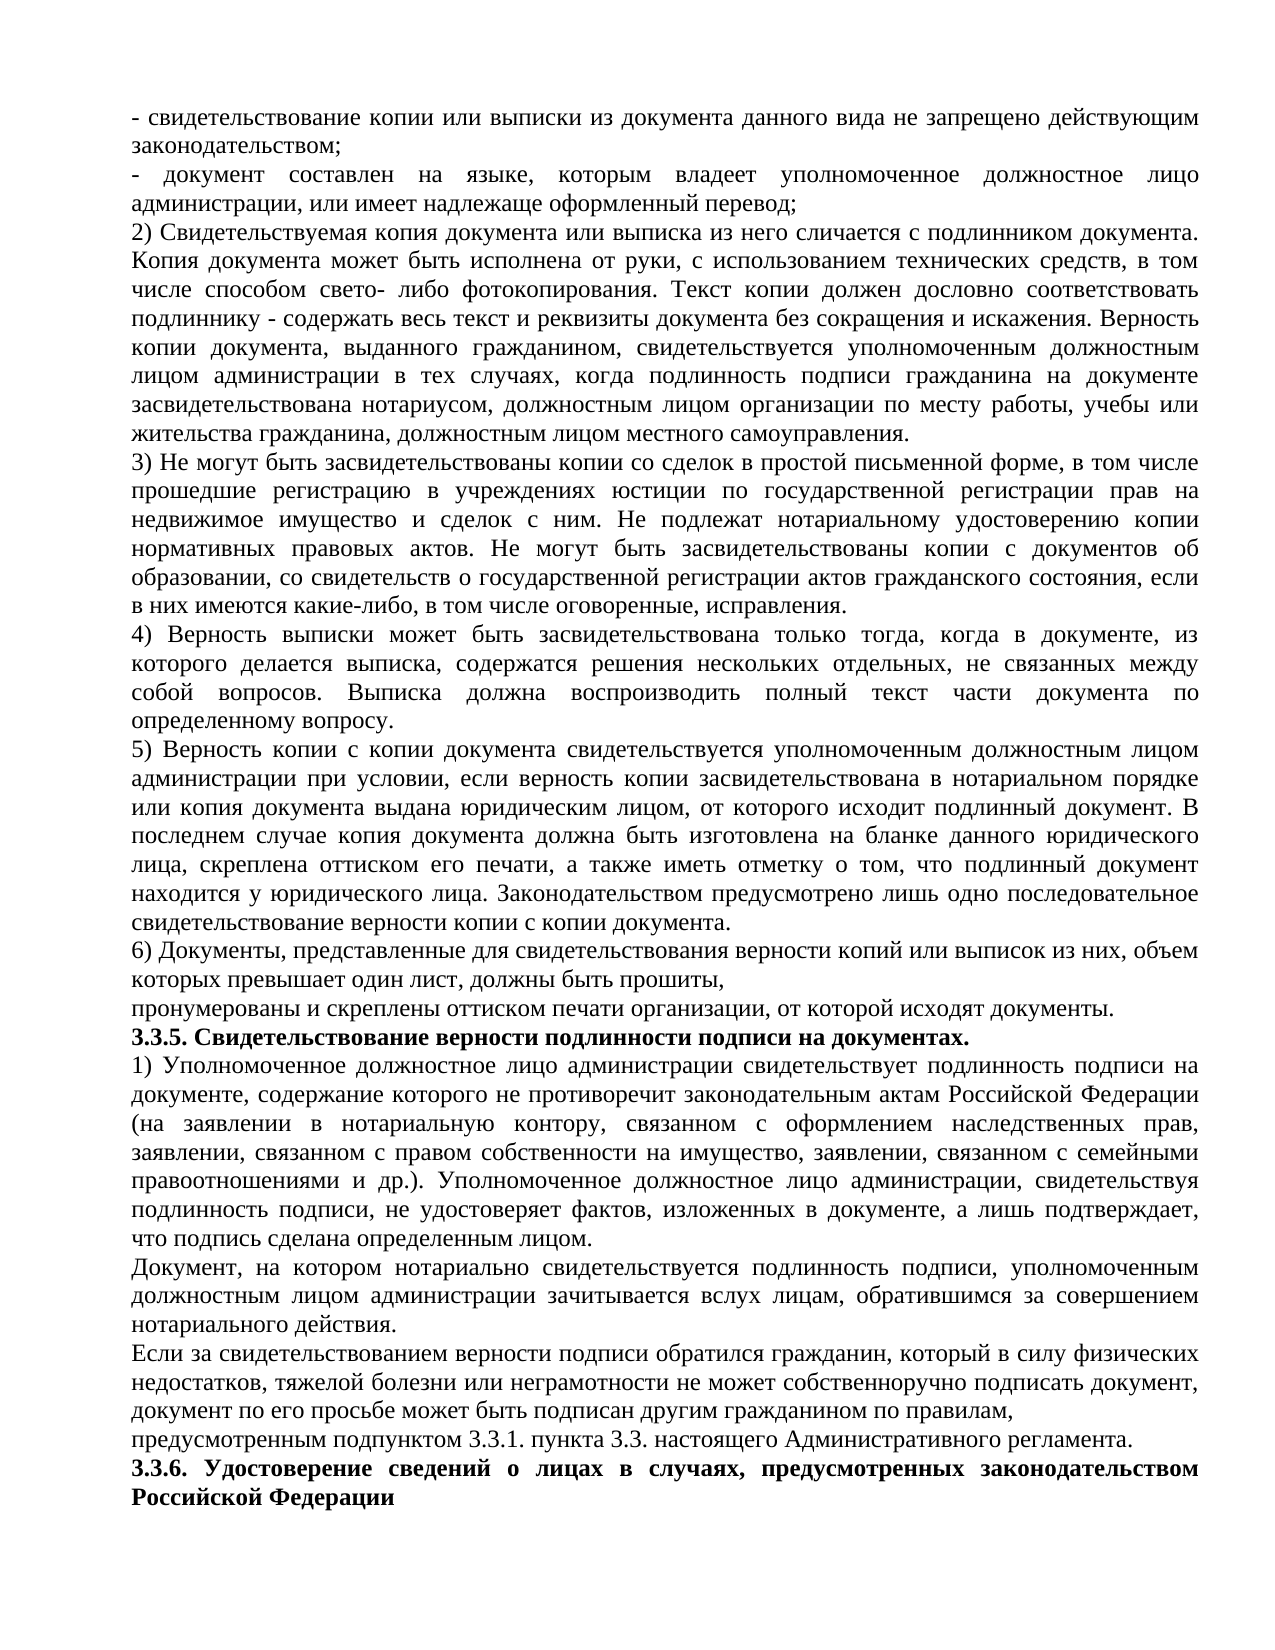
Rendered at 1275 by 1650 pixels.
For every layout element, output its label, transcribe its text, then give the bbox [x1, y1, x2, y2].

text 4) Верность выписки может быть засвидетельствована только тогда, когда в документе, из которого делается выписка, содержатся решения нескольких отдельных, не связанных между собой вопросов. Выписка должна воспроизводить полный текст части документа по определенному вопросу. [131, 619, 1200, 734]
text 6) Документы, представленные для свидетельствования верности копий или выписок из них, объем которых превышает один лист, должны быть прошиты, [131, 936, 1200, 993]
text 5) Верность копии с копии документа свидетельствуется уполномоченным должностным лицом администрации при условии, если верность копии засвидетельствована в нотариальном порядке или копия документа выдана юридическим лицом, от которого исходит подлинный документ. В последнем случае копия документа должна быть изготовлена на бланке данного юридического лица, скреплена оттиском его печати, а также иметь отметку о том, что подлинный документ находится у юридического лица. Законодательством предусмотрено лишь одно последовательное свидетельствование верности копии с копии документа. [131, 734, 1200, 936]
text - документ составлен на языке, которым владеет уполномоченное должностное лицо администрации, или имеет надлежаще оформленный перевод; [131, 159, 1200, 217]
text 2) Свидетельствуемая копия документа или выписка из него сличается с подлинником документа. Копия документа может быть исполнена от руки, с использованием технических средств, в том числе способом свето- либо фотокопирования. Текст копии должен дословно соответствовать подлиннику - содержать весь текст и реквизиты документа без сокращения и искажения. Верность копии документа, выданного гражданином, свидетельствуется уполномоченным должностным лицом администрации в тех случаях, когда подлинность подписи гражданина на документе засвидетельствована нотариусом, должностным лицом организации по месту работы, учебы или жительства гражданина, должностным лицом местного самоуправления. [131, 217, 1200, 447]
text Если за свидетельствованием верности подписи обратился гражданин, который в силу физических недостатков, тяжелой болезни или неграмотности не может собственноручно подписать документ, документ по его просьбе может быть подписан другим гражданином по правилам, [131, 1338, 1200, 1424]
text Документ, на котором нотариально свидетельствуется подлинность подписи, уполномоченным должностным лицом администрации зачитывается вслух лицам, обратившимся за совершением нотариального действия. [131, 1252, 1200, 1338]
text пронумерованы и скреплены оттиском печати организации, от которой исходят документы. [131, 993, 1200, 1022]
text 3.3.5. Свидетельствование верности подлинности подписи на документах. [131, 1022, 1200, 1051]
text предусмотренным подпунктом 3.3.1. пункта 3.3. настоящего Административного регламента. [131, 1424, 1200, 1453]
text 1) Уполномоченное должностное лицо администрации свидетельствует подлинность подписи на документе, содержание которого не противоречит законодательным актам Российской Федерации (на заявлении в нотариальную контору, связанном с оформлением наследственных прав, заявлении, связанном с правом собственности на имущество, заявлении, связанном с семейными правоотношениями и др.). Уполномоченное должностное лицо администрации, свидетельствуя подлинность подписи, не удостоверяет фактов, изложенных в документе, а лишь подтверждает, что подпись сделана определенным лицом. [131, 1051, 1200, 1252]
text 3) Не могут быть засвидетельствованы копии со сделок в простой письменной форме, в том числе прошедшие регистрацию в учреждениях юстиции по государственной регистрации прав на недвижимое имущество и сделок с ним. Не подлежат нотариальному удостоверению копии нормативных правовых актов. Не могут быть засвидетельствованы копии с документов об образовании, со свидетельств о государственной регистрации актов гражданского состояния, если в них имеются какие-либо, в том числе оговоренные, исправления. [131, 447, 1200, 619]
text 3.3.6. Удостоверение сведений о лицах в случаях, предусмотренных законодательством Российской Федерации [131, 1453, 1200, 1511]
text - свидетельствование копии или выписки из документа данного вида не запрещено действующим законодательством; [131, 102, 1200, 159]
